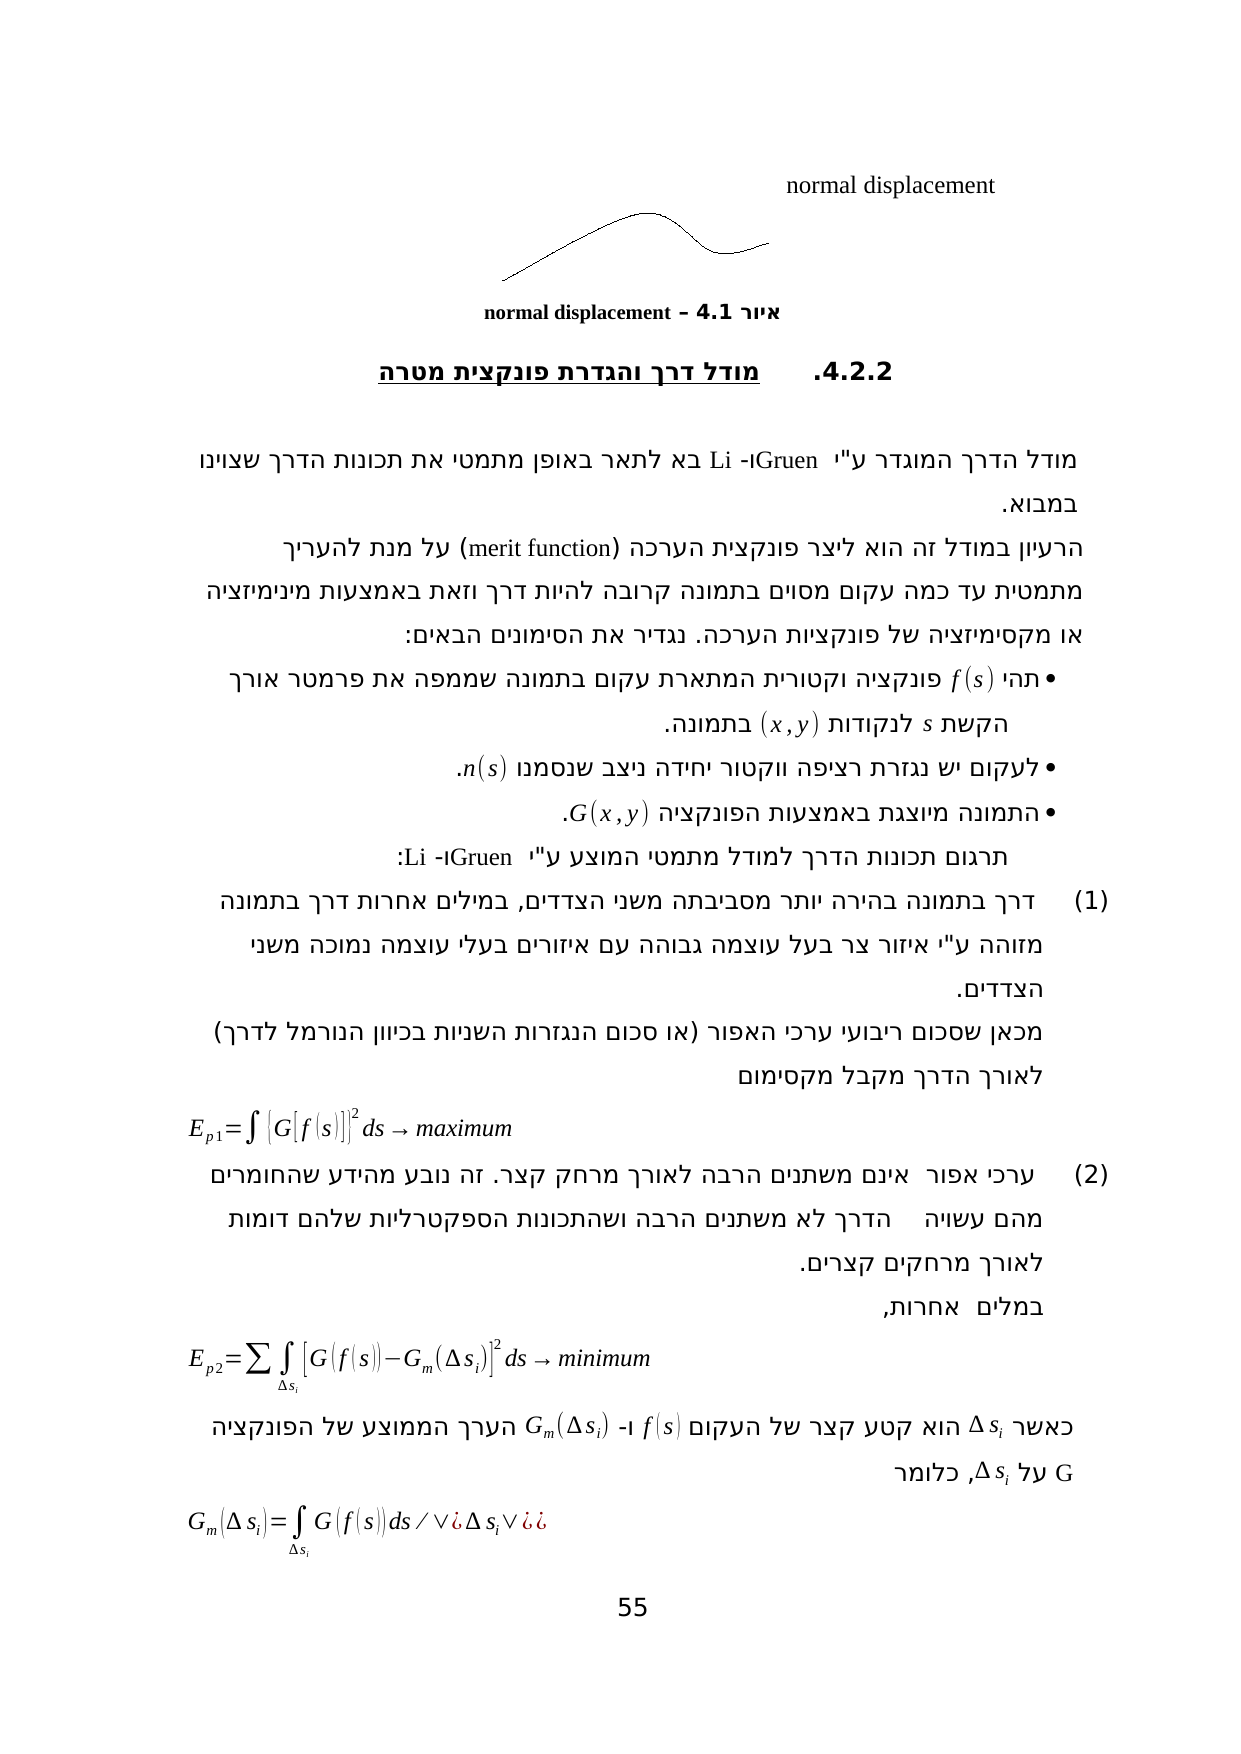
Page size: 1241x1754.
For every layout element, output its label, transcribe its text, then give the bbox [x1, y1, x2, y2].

list כאשר הוא קטע קצר של העקום ו- הערך הממוצע של הפונקציה G על , כלומר [187, 1410, 1073, 1488]
text הרעיון במודל זה הוא ליצר פונקצית הערכה (merit function) על מנת להעריך מתמטית עד כמה עקום מסוים בתמונה קרובה להיות דרך וזאת באמצעות מינימיזציה או מקסימיזציה של פונקציות הערכה. נגדיר את הסימונים הבאים: [187, 533, 1084, 649]
list דרך בתמונה בהירה יותר מסביבתה משני הצדדים, במילים אחרות דרך בתמונה מזוהה ע"י איזור צר בעל עוצמה גבוהה עם איזורים בעלי עוצמה נמוכה משני הצדדים. מכאן שסכום ריבועי ערכי האפור (או סכום הנגזרות השניות בכיוון הנורמל לדרך) לאורך הדרך מקבל מקסימום [187, 886, 1073, 1090]
list התמונה מיוצגת באמצעות הפונקציה . תרגום תכונות הדרך למודל מתמטי המוצע ע"י Gruenו- Li: [187, 798, 1046, 872]
subtitle מודל דרך והגדרת פונקצית מטרה [187, 358, 1003, 387]
text מודל הדרך המוגדר ע"י Gruenו- Li בא לתאר באופן מתמטי את תכונות הדרך שצוינו במבוא. [187, 401, 1078, 518]
list לעקום יש נגזרת רציפה ווקטור יחידה ניצב שנסמנו . [187, 753, 1046, 783]
subtitle איור 4.1 – normal displacement [187, 300, 1078, 324]
list תהי פונקציה וקטורית המתארת עקום בתמונה שממפה את פרמטר אורך הקשת לנקודות בתמונה. [187, 664, 1046, 739]
list ערכי אפור אינם משתנים הרבה לאורך מרחק קצר. זה נובע מהידע שהחומרים מהם עשויה הדרך לא משתנים הרבה ושהתכונות הספקטרליות שלהם דומות לאורך מרחקים קצרים. במלים אחרות, [187, 1161, 1073, 1321]
